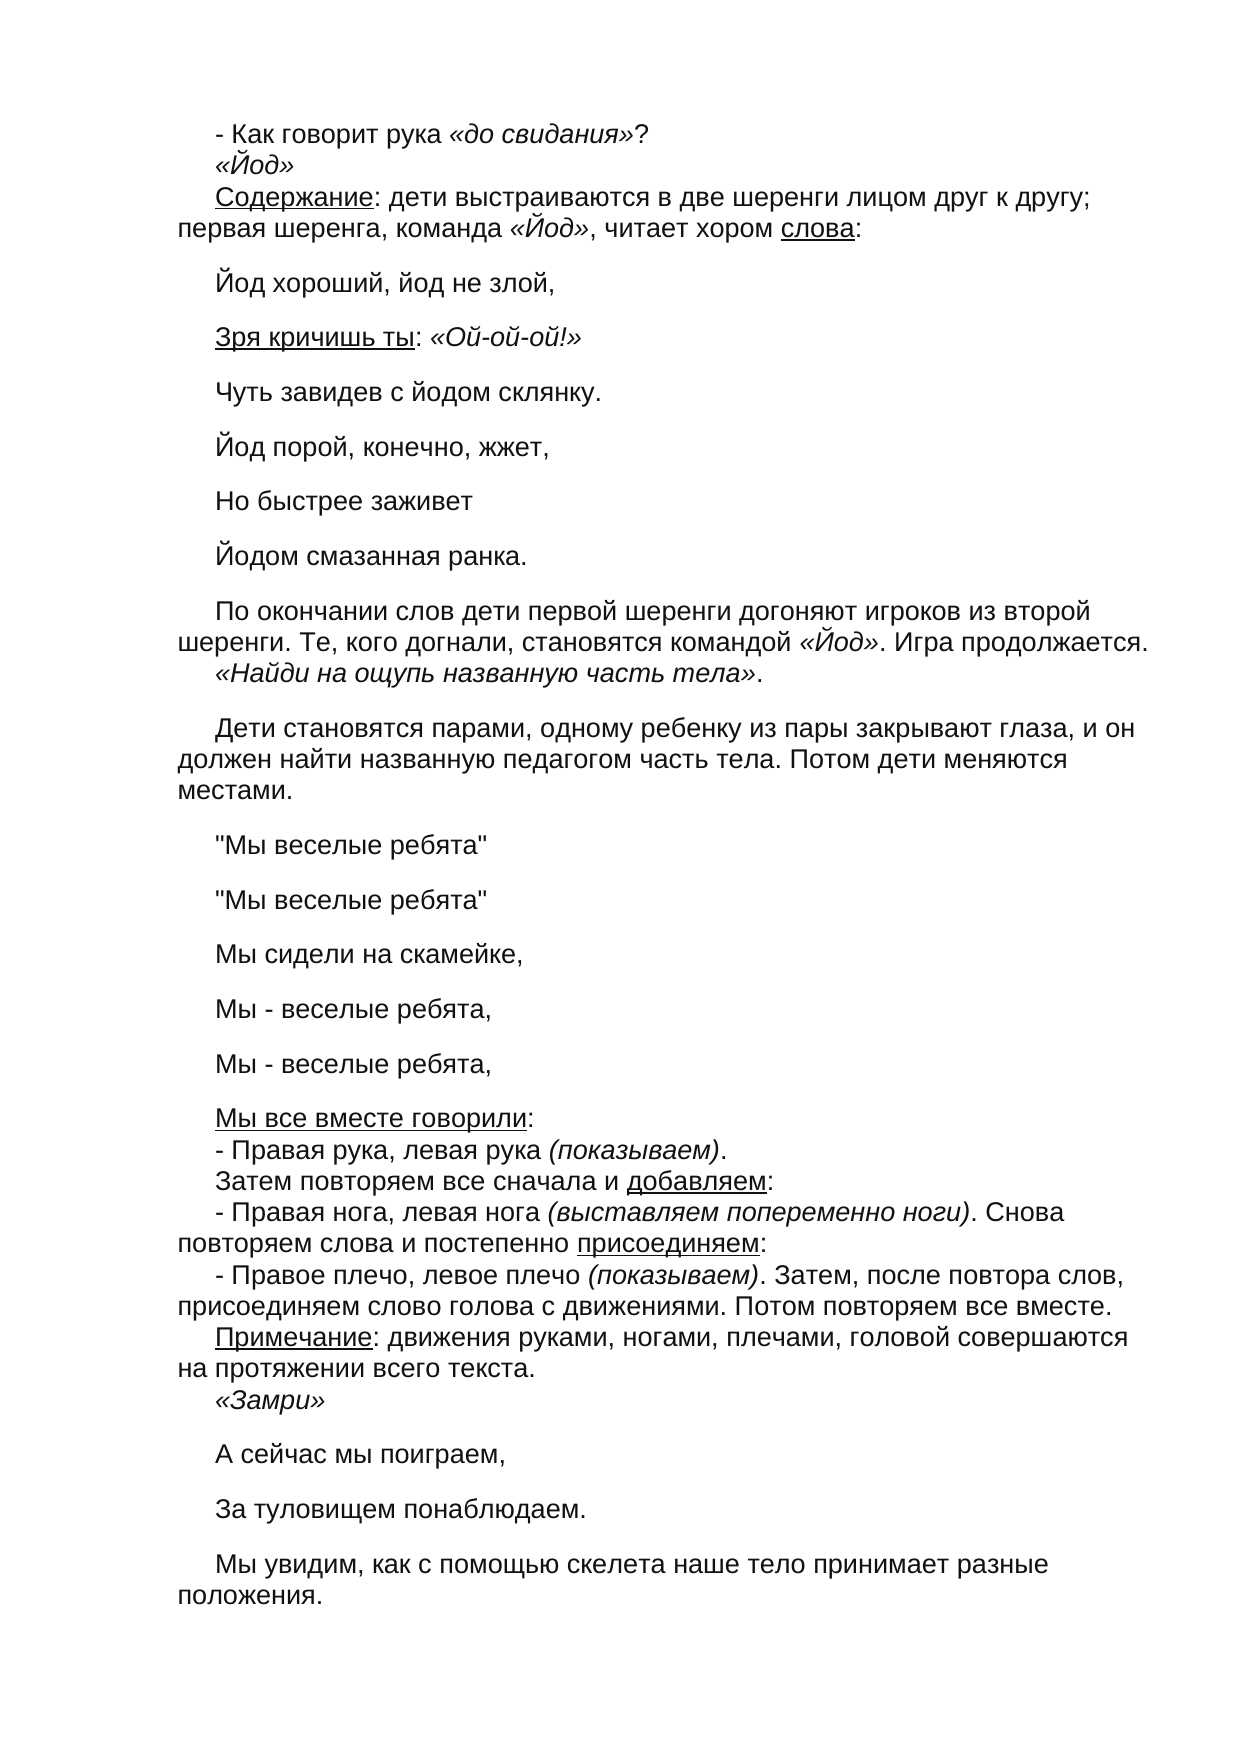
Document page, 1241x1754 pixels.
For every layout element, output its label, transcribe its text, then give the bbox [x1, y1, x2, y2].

text Зря кричишь ты: «Ой-ой-ой!» [177, 321, 1152, 352]
text Йодом смазанная ранка. [177, 540, 1152, 571]
text Мы - веселые ребята, [177, 993, 1152, 1024]
text - Правое плечо, левое плечо (показываем). Затем, после повтора слов, присоединяем слово голова с движениями. Потом повторяем все вместе. [177, 1259, 1152, 1321]
text Затем повторяем все сначала и добавляем: [177, 1165, 1152, 1196]
text - Как говорит рука «до свидания»? [177, 118, 1152, 149]
text "Мы веселые ребята" [177, 884, 1152, 915]
text Йод порой, конечно, жжет, [177, 431, 1152, 462]
text Мы все вместе говорили: [177, 1102, 1152, 1134]
text Но быстрее заживет [177, 485, 1152, 517]
text - Правая рука, левая рука (показываем). [177, 1134, 1152, 1165]
text Йод хороший, йод не злой, [177, 267, 1152, 298]
text Мы увидим, как с помощью скелета наше тело принимает разные положения. [177, 1548, 1152, 1610]
text «Замри» [177, 1384, 1152, 1415]
text Содержание: дети выстраиваются в две шеренги лицом друг к другу; первая шеренга, команда «Йод», читает хором слова: [177, 181, 1152, 243]
text Мы - веселые ребята, [177, 1048, 1152, 1079]
text «Йод» [177, 149, 1152, 181]
text - Правая нога, левая нога (выставляем попеременно ноги). Снова повторяем слова и постепенно присоединяем: [177, 1196, 1152, 1259]
text Мы сидели на скамейке, [177, 938, 1152, 970]
text А сейчас мы поиграем, [177, 1438, 1152, 1470]
text По окончании слов дети первой шеренги догоняют игроков из второй шеренги. Те, кого догнали, становятся командой «Йод». Игра продолжается. [177, 595, 1152, 657]
text За туловищем понаблюдаем. [177, 1493, 1152, 1524]
text Дети становятся парами, одному ребенку из пары закрывают глаза, и он должен найти названную педагогом часть тела. Потом дети меняются местами. [177, 712, 1152, 806]
text "Мы веселые ребята" [177, 829, 1152, 860]
text «Найди на ощупь названную часть тела». [177, 657, 1152, 688]
text Примечание: движения руками, ногами, плечами, головой совершаются на протяжении всего текста. [177, 1321, 1152, 1384]
text Чуть завидев с йодом склянку. [177, 376, 1152, 407]
